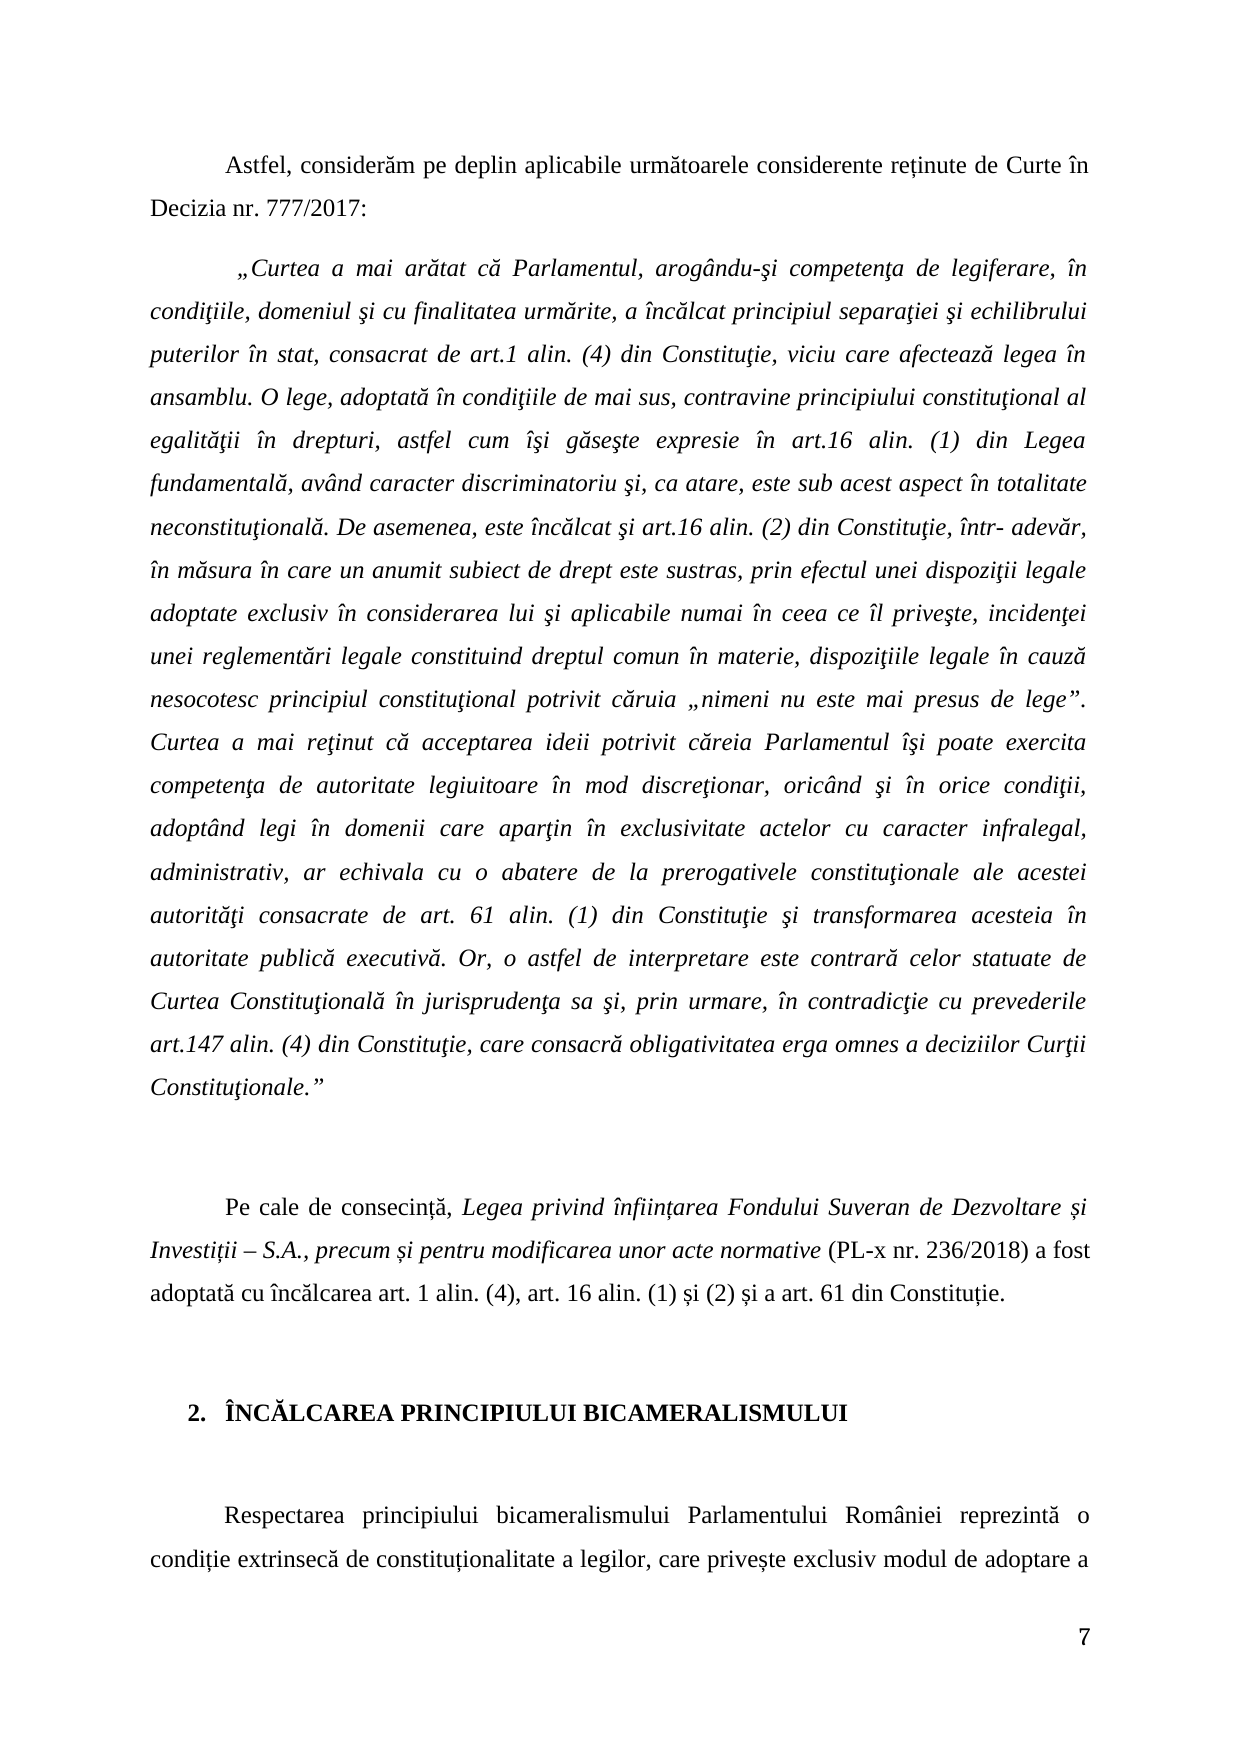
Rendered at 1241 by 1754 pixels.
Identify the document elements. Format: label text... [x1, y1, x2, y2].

text Astfel, considerăm pe deplin aplicabile următoarele considerente reținute de Curte în Decizia nr. 777/2017: [150, 150, 1090, 222]
text Pe cale de consecință, Legea privind înființarea Fondului Suveran de Dezvoltare și Investiții – S.A., precum și pentru modificarea unor acte normative (PL-x nr. 236/2018) a fost adoptată cu încălcarea art. 1 alin. (4), art. 16 alin. (1) și (2) și a art. 61 din Constituție. [150, 1192, 1090, 1307]
list ÎNCĂLCAREA PRINCIPIULUI BICAMERALISMULUI [187, 1398, 1090, 1426]
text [150, 1501, 1090, 1572]
text „Curtea a mai arătat că Parlamentul, arogându-şi competenţa de legiferare, în condiţiile, domeniul şi cu finalitatea urmărite, a încălcat principiul separaţiei şi echilibrului puterilor în stat, consacrat de art.1 alin. (4) din Constituţie, viciu care afectează legea în ansamblu. O lege, adoptată în condiţiile de mai sus, contravine principiului constituţional al egalităţii în drepturi, astfel cum îşi găseşte expresie în art.16 alin. (1) din Legea fundamentală, având caracter discriminatoriu şi, ca atare, este sub acest aspect în totalitate neconstituţională. De asemenea, este încălcat şi art.16 alin. (2) din Constituţie, într- adevăr, în măsura în care un anumit subiect de drept este sustras, prin efectul unei dispoziţii legale adoptate exclusiv în considerarea lui şi aplicabile numai în ceea ce îl priveşte, incidenţei unei reglementări legale constituind dreptul comun în materie, dispoziţiile legale în cauză nesocotesc principiul constituţional potrivit căruia „nimeni nu este mai presus de lege”. Curtea a mai reţinut că acceptarea ideii potrivit căreia Parlamentul îşi poate exercita competenţa de autoritate legiuitoare în mod discreţionar, oricând şi în orice condiţii, adoptând legi în domenii care aparţin în exclusivitate actelor cu caracter infralegal, administrativ, ar echivala cu o abatere de la prerogativele constituţionale ale acestei autorităţi consacrate de art. 61 alin. (1) din Constituţie şi transformarea acesteia în autoritate publică executivă. Or, o astfel de interpretare este contrară celor statuate de Curtea Constituţională în jurisprudenţa sa şi, prin urmare, în contradicţie cu prevederile art.147 alin. (4) din Constituţie, care consacră obligativitatea erga omnes a deciziilor Curţii Constituţionale.” [150, 253, 1090, 1101]
